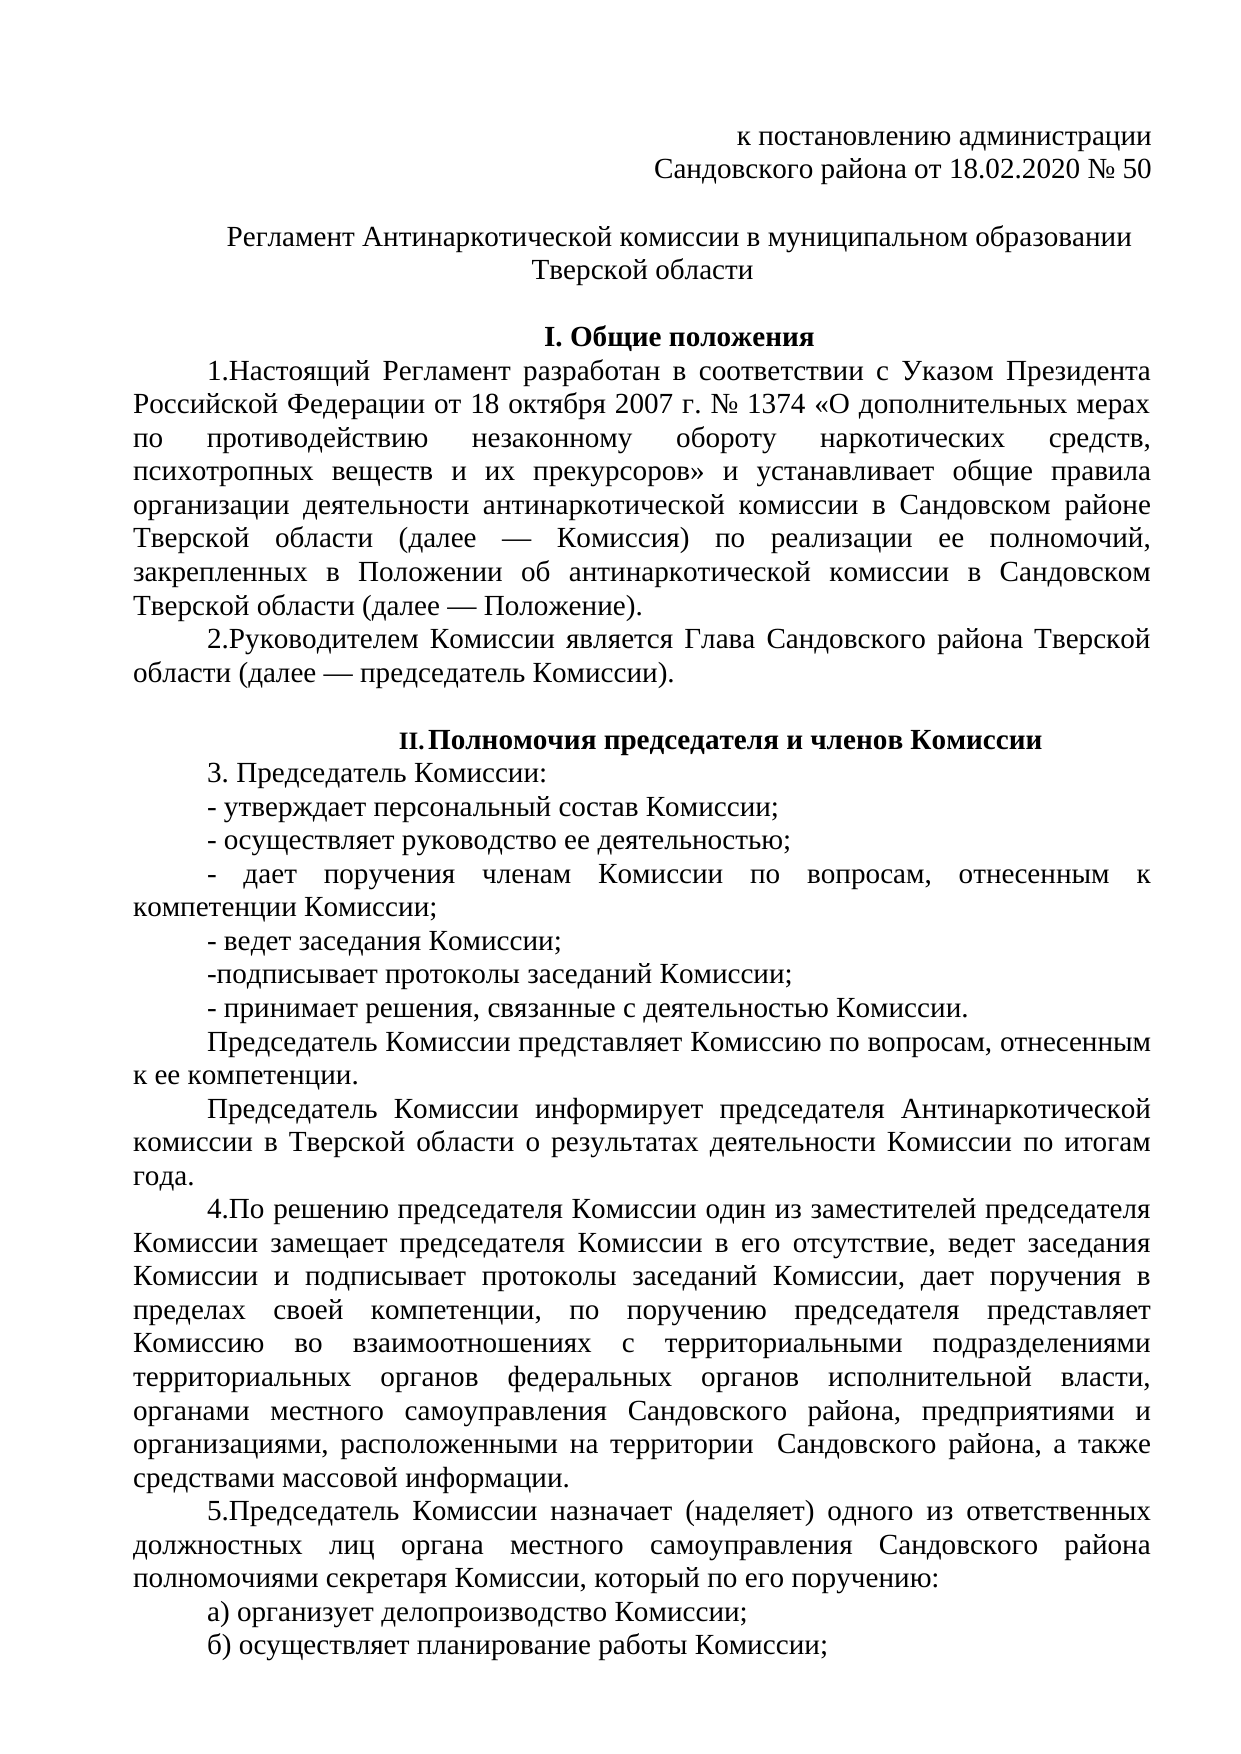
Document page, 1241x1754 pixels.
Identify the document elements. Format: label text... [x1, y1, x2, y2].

text Председатель Комиссии представляет Комиссию по вопросам, отнесенным к ее компетенции. [133, 1024, 1152, 1091]
text - принимает решения, связанные с деятельностью Комиссии. [133, 990, 1152, 1024]
text Регламент Антинаркотической комиссии в муниципальном образовании Тверской области [133, 219, 1152, 286]
text - утверждает персональный состав Комиссии; [133, 789, 1152, 822]
text б) осуществляет планирование работы Комиссии; [133, 1627, 1152, 1661]
text 4.По решению председателя Комиссии один из заместителей председателя Комиссии замещает председателя Комиссии в его отсутствие, ведет заседания Комиссии и подписывает протоколы заседаний Комиссии, дает поручения в пределах своей компетенции, по поручению председателя представляет Комиссию во взаимоотношениях с территориальными подразделениями территориальных органов федеральных органов исполнительной власти, органами местного самоуправления Сандовского района, предприятиями и организациями, расположенными на территории Сандовского района, а также средствами массовой информации. [133, 1191, 1152, 1493]
text 2.Руководителем Комиссии является Глава Сандовского района Тверской области (далее — председатель Комиссии). [133, 621, 1152, 688]
text 5.Председатель Комиссии назначает (наделяет) одного из ответственных должностных лиц органа местного самоуправления Сандовского района полномочиями секретаря Комиссии, который по его поручению: [133, 1493, 1152, 1594]
text 3. Председатель Комиссии: [133, 755, 1152, 789]
list Полномочия председателя и членов Комиссии [325, 722, 1152, 755]
text 1.Настоящий Регламент разработан в соответствии с Указом Президента Российской Федерации от 18 октября 2007 г. № 1374 «О дополнительных мерах по противодействию незаконному обороту наркотических средств, психотропных веществ и их прекурсоров» и устанавливает общие правила организации деятельности антинаркотической комиссии в Сандовском районе Тверской области (далее — Комиссия) по реализации ее полномочий, закрепленных в Положении об антинаркотической комиссии в Сандовском Тверской области (далее — Положение). [133, 353, 1152, 621]
text а) организует делопроизводство Комиссии; [133, 1594, 1152, 1627]
text - ведет заседания Комиссии; [133, 923, 1152, 957]
text -подписывает протоколы заседаний Комиссии; [133, 957, 1152, 990]
text I. Общие положения [133, 319, 1152, 353]
text - осуществляет руководство ее деятельностью; [133, 822, 1152, 856]
text Сандовского района от 18.02.2020 № 50 [133, 152, 1152, 185]
text к постановлению администрации [133, 118, 1152, 152]
text Председатель Комиссии информирует председателя Антинаркотической комиссии в Тверской области о результатах деятельности Комиссии по итогам года. [133, 1091, 1152, 1191]
text - дает поручения членам Комиссии по вопросам, отнесенным к компетенции Комиссии; [133, 856, 1152, 923]
